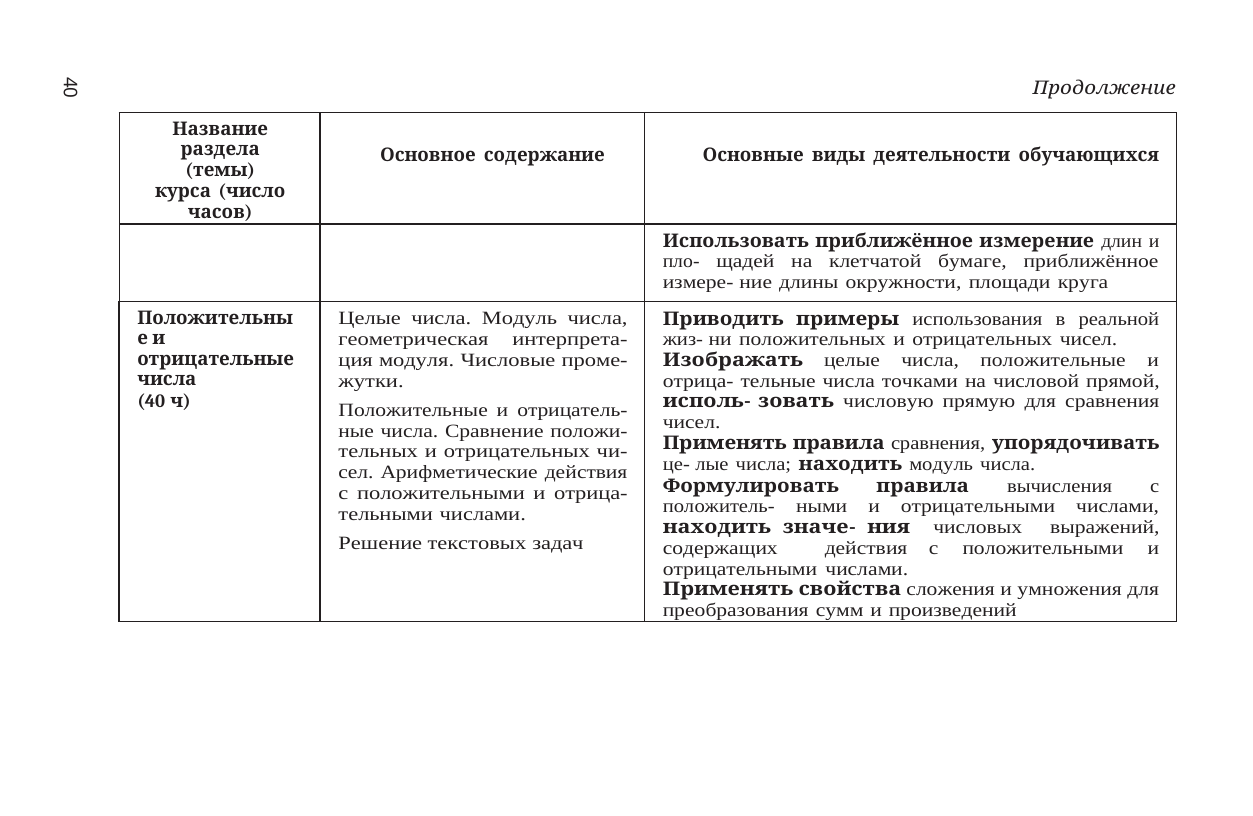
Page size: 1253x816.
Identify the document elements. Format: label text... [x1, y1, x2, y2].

table_cell Использовать приближённое измерение длин и пло- щадей на клетчатой бумаге, приближённое измере- ние длины окружности, площади круга [645, 225, 1176, 301]
table_cell [321, 225, 644, 301]
table_cell [120, 225, 319, 301]
table_header Основные виды деятельности обучающихся [645, 113, 1176, 223]
table_cell Приводить примеры использования в реальной жиз- ни положительных и отрицательных чисел. Изображать целые числа, положительные и отрица- тельные числа точками на числовой прямой, исполь- зовать числовую прямую для сравнения чисел. Применять правила сравнения, упорядочивать це- лые числа; находить модуль числа. Формулировать правила вычисления с положитель- ными и отрицательными числами, находить значе- ния числовых выражений, содержащих действия с положительными и отрицательными числами. Применять свойства сложения и умножения для преобразования сумм и произведений [645, 302, 1176, 621]
table_cell Положительные и отрицательные числа (40 ч) [120, 302, 319, 621]
text Продолжение [106, 74, 1176, 99]
table_header Название раздела (темы) курса (число часов) [120, 113, 319, 223]
table_header Основное содержание [321, 113, 644, 223]
table_cell Целые числа. Модуль числа, геометрическая интерпрета- ция модуля. Числовые проме- жутки. Положительные и отрицатель- ные числа. Сравнение положи- тельных и отрицательных чи- сел. Арифметические действия с положительными и отрица- тельными числами. Решение текстовых задач [321, 302, 644, 621]
